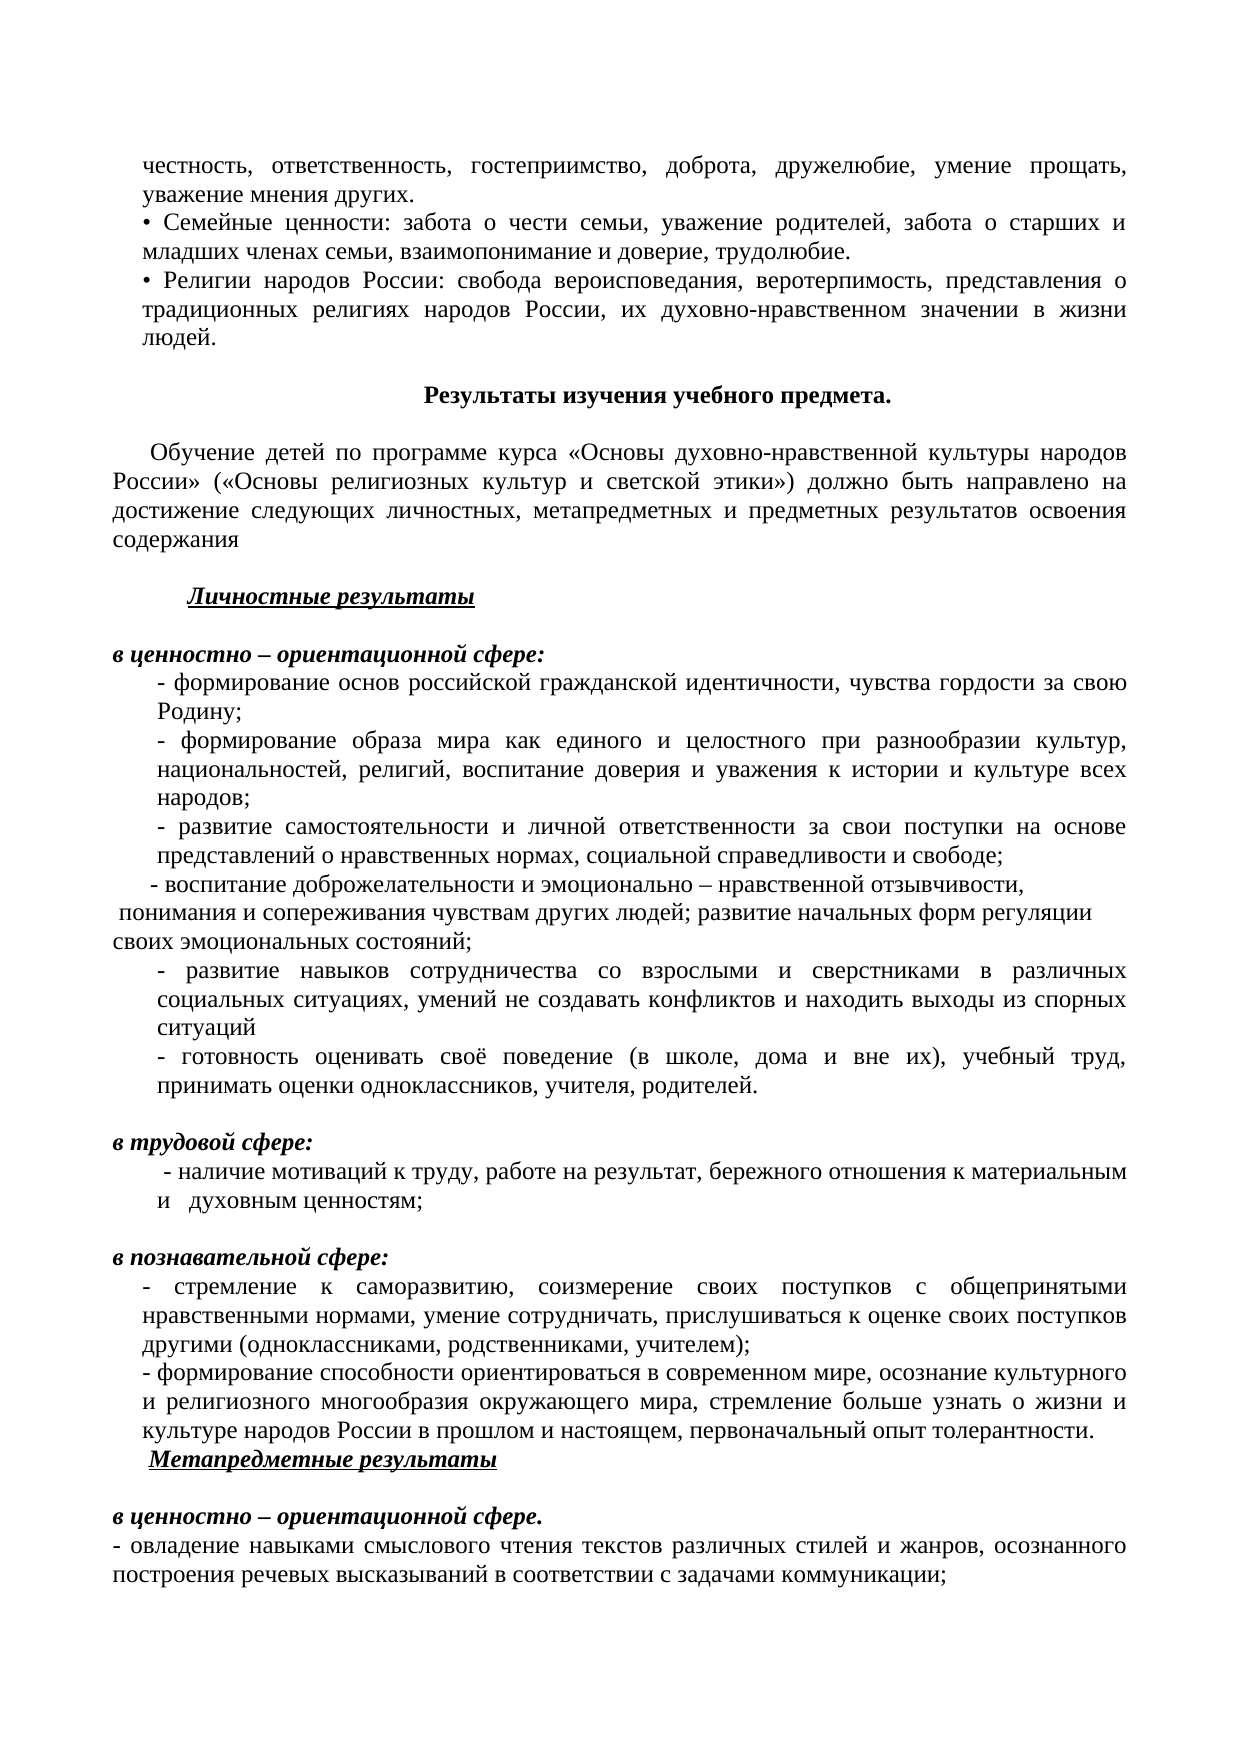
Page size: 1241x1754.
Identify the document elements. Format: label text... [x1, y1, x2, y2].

text - воспитание доброжелательности и эмоционально – нравственной отзывчивости, [112, 869, 1128, 897]
text - формирование способности ориентироваться в современном мире, осознание культурного и религиозного многообразия окружающего мира, стремление больше узнать о жизни и культуре народов России в прошлом и настоящем, первоначальный опыт толерантности. [142, 1357, 1128, 1444]
text - формирование основ российской гражданской идентичности, чувства гордости за свою Родину; [157, 667, 1128, 725]
text - наличие мотиваций к труду, работе на результат, бережного отношения к материальным и духовным ценностям; [157, 1156, 1128, 1214]
text своих эмоциональных состояний; [112, 926, 1128, 955]
text Обучение детей по программе курса «Основы духовно-нравственной культуры народов России» («Основы религиозных культур и светской этики») должно быть направлено на достижение следующих личностных, метапредметных и предметных результатов освоения содержания [112, 437, 1128, 552]
text в познавательной сфере: [112, 1242, 1128, 1271]
text • Семейные ценности: забота о чести семьи, уважение родителей, забота о старших и младших членах семьи, взаимопонимание и доверие, трудолюбие. [142, 207, 1128, 265]
text Личностные результаты [187, 581, 1128, 610]
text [142, 150, 1128, 207]
text Метапредметные результаты [142, 1444, 1128, 1472]
text - готовность оценивать своё поведение (в школе, дома и вне их), учебный труд, принимать оценки одноклассников, учителя, родителей. [157, 1041, 1128, 1099]
text - развитие самостоятельности и личной ответственности за свои поступки на основе представлений о нравственных нормах, социальной справедливости и свободе; [157, 811, 1128, 869]
text - развитие навыков сотрудничества со взрослыми и сверстниками в различных социальных ситуациях, умений не создавать конфликтов и находить выходы из спорных ситуаций [157, 955, 1128, 1041]
text в трудовой сфере: [112, 1127, 1128, 1156]
text в ценностно – ориентационной сфере. [112, 1501, 1128, 1530]
list Результаты изучения учебного предмета. [187, 380, 1128, 409]
text - овладение навыками смыслового чтения текстов различных стилей и жанров, осознанного построения речевых высказываний в соответствии с задачами коммуникации; [112, 1530, 1128, 1587]
text - формирование образа мира как единого и целостного при разнообразии культур, национальностей, религий, воспитание доверия и уважения к истории и культуре всех народов; [157, 725, 1128, 811]
text в ценностно – ориентационной сфере: [112, 639, 1128, 667]
text • Религии народов России: свобода вероисповедания, веротерпимость, представления о традиционных религиях народов России, их духовно-нравственном значении в жизни людей. [142, 265, 1128, 351]
text понимания и сопереживания чувствам других людей; развитие начальных форм регуляции [112, 897, 1128, 926]
text - стремление к саморазвитию, соизмерение своих поступков с общепринятыми нравственными нормами, умение сотрудничать, прислушиваться к оценке своих поступков другими (одноклассниками, родственниками, учителем); [142, 1271, 1128, 1357]
